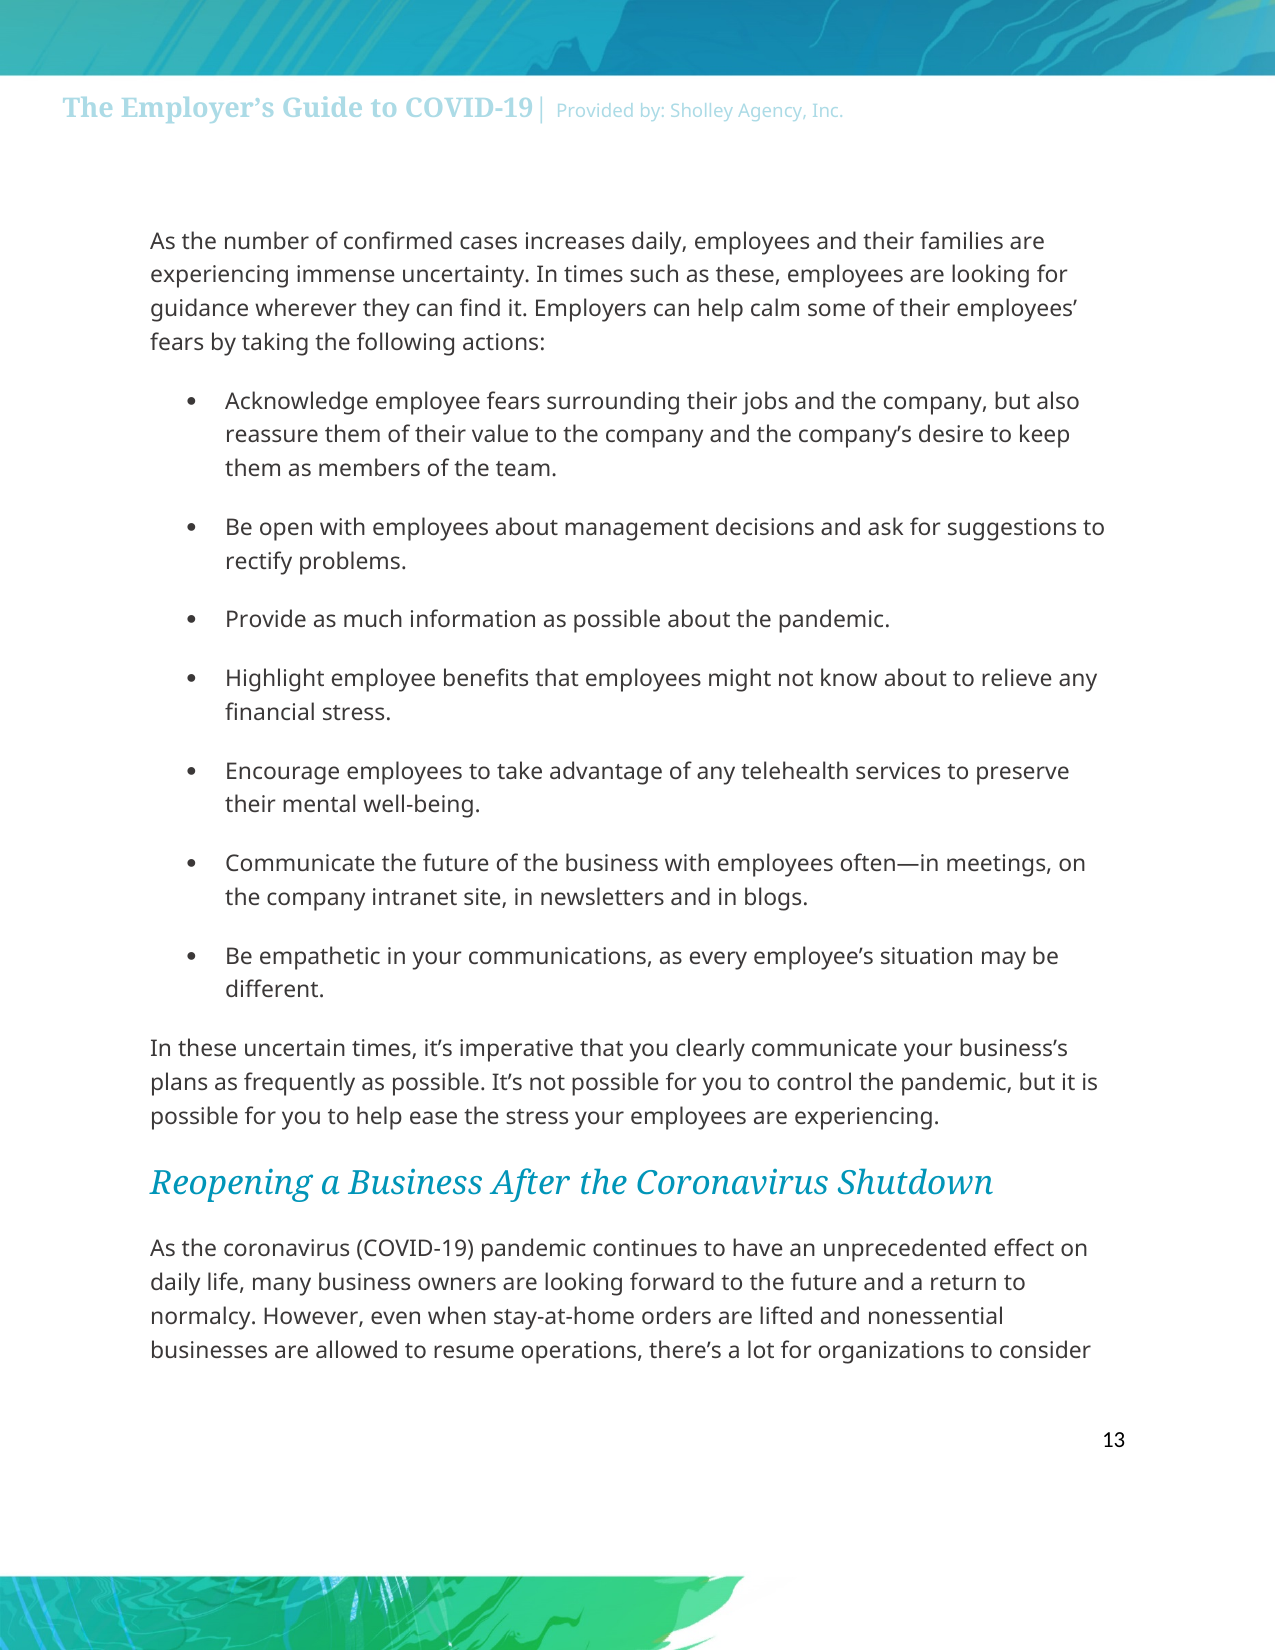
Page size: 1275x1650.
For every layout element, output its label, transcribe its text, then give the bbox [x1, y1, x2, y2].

list Acknowledge employee fears surrounding their jobs and the company, but also reassure them of their value to the company and the company’s desire to keep them as members of the team. [187, 385, 1125, 483]
list Be open with employees about management decisions and ask for suggestions to rectify problems. [187, 511, 1125, 576]
list Highlight employee benefits that employees might not know about to relieve any financial stress. [187, 662, 1125, 727]
list Provide as much information as possible about the pandemic. [187, 603, 1125, 635]
list Communicate the future of the business with employees often—in meetings, on the company intranet site, in newsletters and in blogs. [187, 847, 1125, 912]
list Be empathetic in your communications, as every employee’s situation may be different. [187, 940, 1125, 1005]
list Encourage employees to take advantage of any telehealth services to preserve their mental well-being. [187, 755, 1125, 820]
text As the number of confirmed cases increases daily, employees and their families are experiencing immense uncertainty. In times such as these, employees are looking for guidance wherever they can find it. Employers can help calm some of their employees’ fears by taking the following actions: [150, 225, 1125, 357]
picture [0, 0, 1275, 91]
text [150, 1232, 1125, 1365]
text In these uncertain times, it’s imperative that you clearly communicate your business’s plans as frequently as possible. It’s not possible for you to control the pandemic, but it is possible for you to help ease the stress your employees are experiencing. [150, 1032, 1125, 1131]
picture [0, 93, 1275, 1650]
subtitle Reopening a Business After the Coronavirus Shutdown [150, 1158, 1125, 1204]
